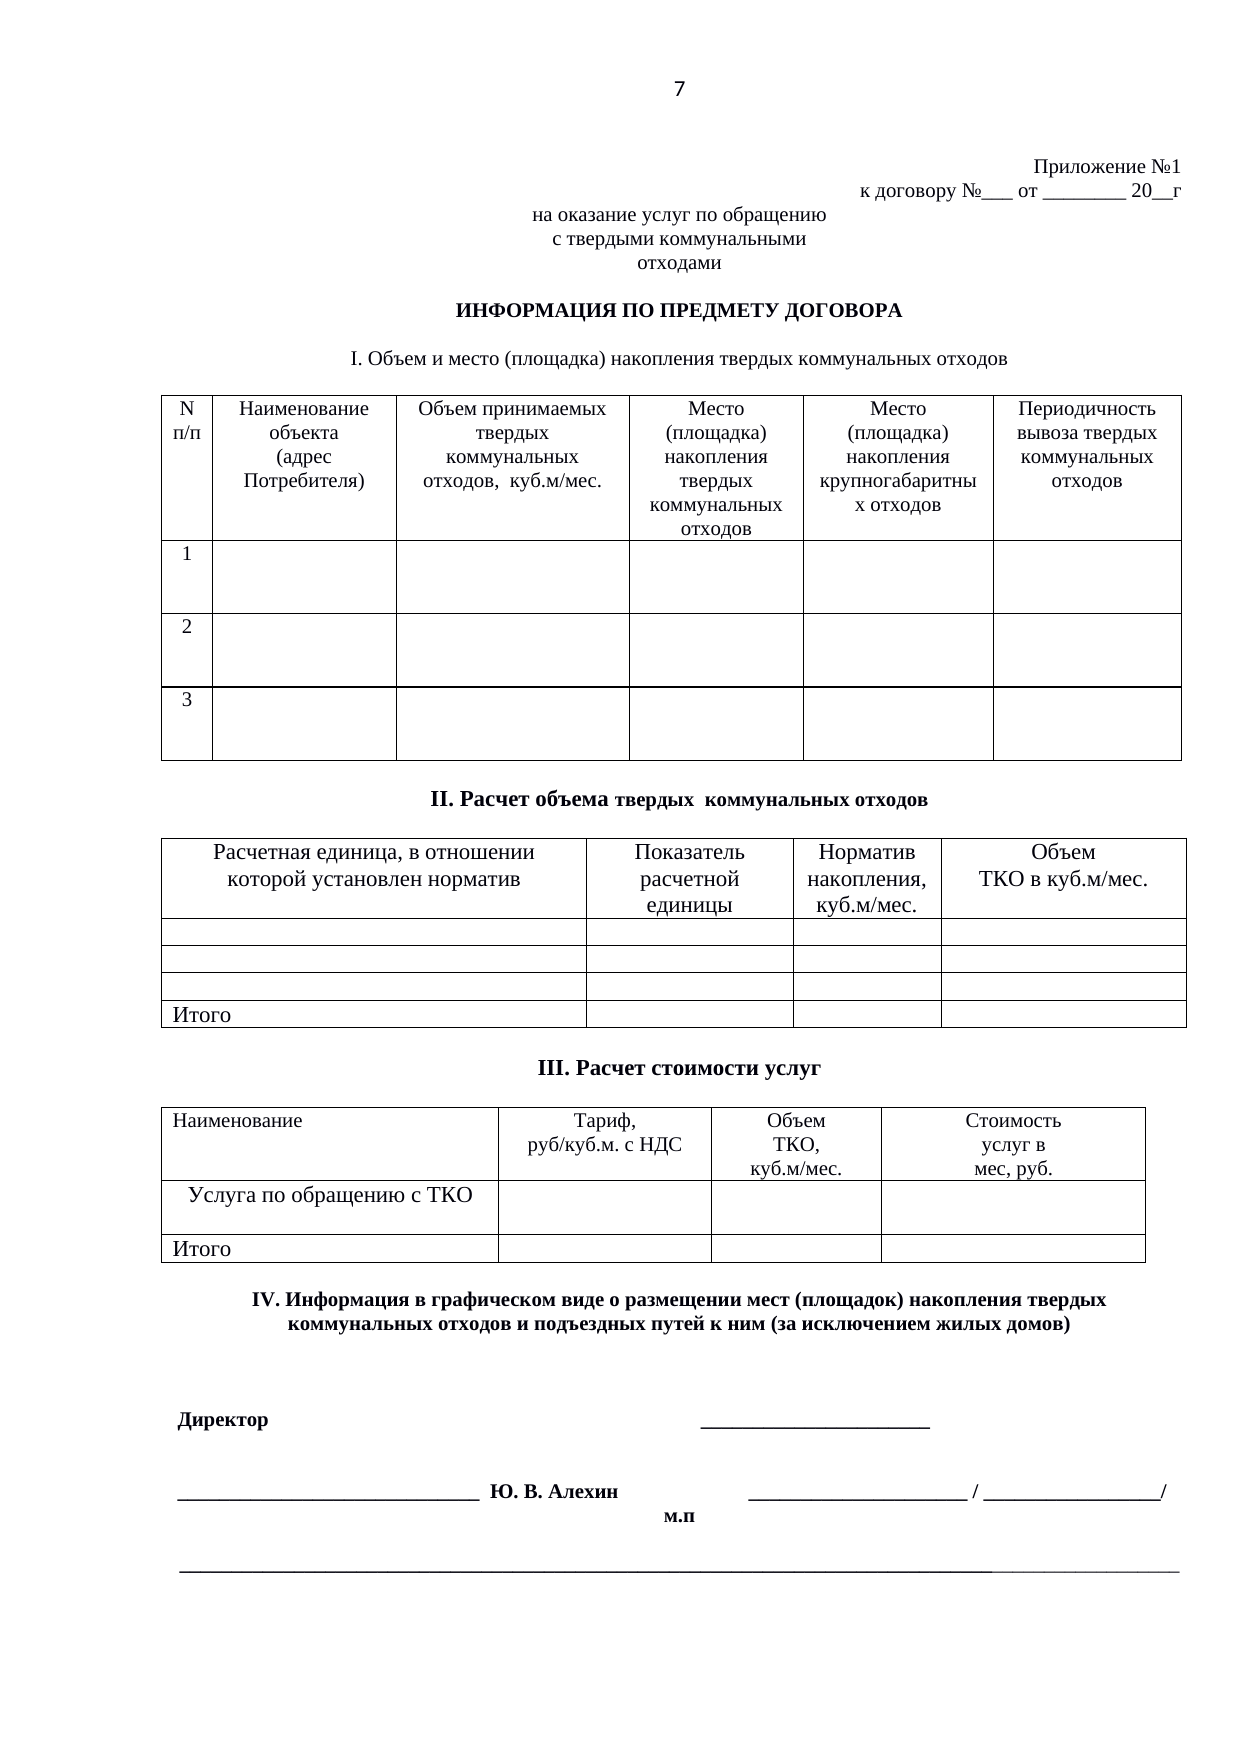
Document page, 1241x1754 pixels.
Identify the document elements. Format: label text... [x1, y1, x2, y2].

text отходами [177, 250, 1181, 274]
text _____________________________ Ю. В. Алехин _____________________ / _________________/ [177, 1479, 1181, 1503]
table_cell [712, 1235, 881, 1262]
table_header Стоимость услуг в мес, руб. [882, 1108, 1145, 1180]
table_header Норматив накопления, куб.м/мес. [794, 839, 941, 917]
table_cell Итого [162, 1235, 498, 1262]
table_cell [213, 541, 396, 613]
text с твердыми коммунальными [177, 226, 1181, 250]
table_cell [994, 688, 1181, 759]
table_cell [994, 614, 1181, 686]
table_cell [397, 688, 629, 759]
text Директор ______________________ [177, 1407, 1181, 1431]
table_cell [794, 919, 941, 945]
text к договору №___ от ________ 20__г [177, 178, 1181, 202]
table_cell [794, 973, 941, 1000]
table_header Показатель расчетной единицы [587, 839, 793, 917]
table_cell [587, 946, 793, 972]
table_cell [587, 1001, 793, 1027]
table_cell [942, 946, 1186, 972]
table_cell 1 [162, 541, 212, 613]
table_cell [499, 1181, 711, 1234]
table_cell [630, 541, 803, 613]
table_header Наименование объекта (адрес Потребителя) [213, 396, 396, 540]
table_header N п/п [162, 396, 212, 540]
table_cell Услуга по обращению с ТКО [162, 1181, 498, 1234]
table_cell 2 [162, 614, 212, 686]
table_header Объем ТКО в куб.м/мес. [942, 839, 1186, 917]
table_header Периодичность вывоза твердых коммунальных отходов [994, 396, 1181, 540]
table_cell [882, 1181, 1145, 1234]
text ________________________________________________________________________________________________ [177, 1551, 1181, 1575]
table_cell [213, 688, 396, 759]
table_header Объем ТКО, куб.м/мес. [712, 1108, 881, 1180]
table_header Наименование [162, 1108, 498, 1180]
text на оказание услуг по обращению [177, 202, 1181, 226]
table_cell 3 [162, 688, 212, 759]
table_cell [804, 688, 993, 759]
table_cell [942, 1001, 1186, 1027]
text IV. Информация в графическом виде о размещении мест (площадок) накопления твердых коммунальных отходов и подъездных путей к ним (за исключением жилых домов) [177, 1287, 1181, 1335]
table_cell [397, 614, 629, 686]
text Приложение №1 [177, 154, 1181, 178]
table_cell Итого [162, 1001, 586, 1027]
table_cell [712, 1181, 881, 1234]
table_cell [882, 1235, 1145, 1262]
table_cell [162, 946, 586, 972]
table_header Расчетная единица, в отношении которой установлен норматив [162, 839, 586, 917]
table_header Место (площадка) накопления твердых коммунальных отходов [630, 396, 803, 540]
table_header Место (площадка) накопления крупногабаритных отходов [804, 396, 993, 540]
table_cell [587, 919, 793, 945]
table_cell [397, 541, 629, 613]
table_cell [942, 973, 1186, 1000]
table_cell [499, 1235, 711, 1262]
table_header Тариф, руб/куб.м. с НДС [499, 1108, 711, 1180]
table_cell [794, 946, 941, 972]
text м.п [177, 1503, 1181, 1527]
table_cell [942, 919, 1186, 945]
table_cell [804, 541, 993, 613]
text II. Расчет объема твердых коммунальных отходов [177, 785, 1181, 811]
table_cell [162, 973, 586, 1000]
table_cell [804, 614, 993, 686]
text III. Расчет стоимости услуг [177, 1054, 1181, 1081]
table_cell [994, 541, 1181, 613]
text ИНФОРМАЦИЯ ПО ПРЕДМЕТУ ДОГОВОРА [177, 298, 1181, 322]
table_cell [213, 614, 396, 686]
table_cell [794, 1001, 941, 1027]
table_cell [587, 973, 793, 1000]
table_cell [630, 614, 803, 686]
table_cell [630, 688, 803, 759]
table_header Объем принимаемых твердых коммунальных отходов, куб.м/мес. [397, 396, 629, 540]
table_cell [162, 919, 586, 945]
text I. Объем и место (площадка) накопления твердых коммунальных отходов [177, 346, 1181, 370]
